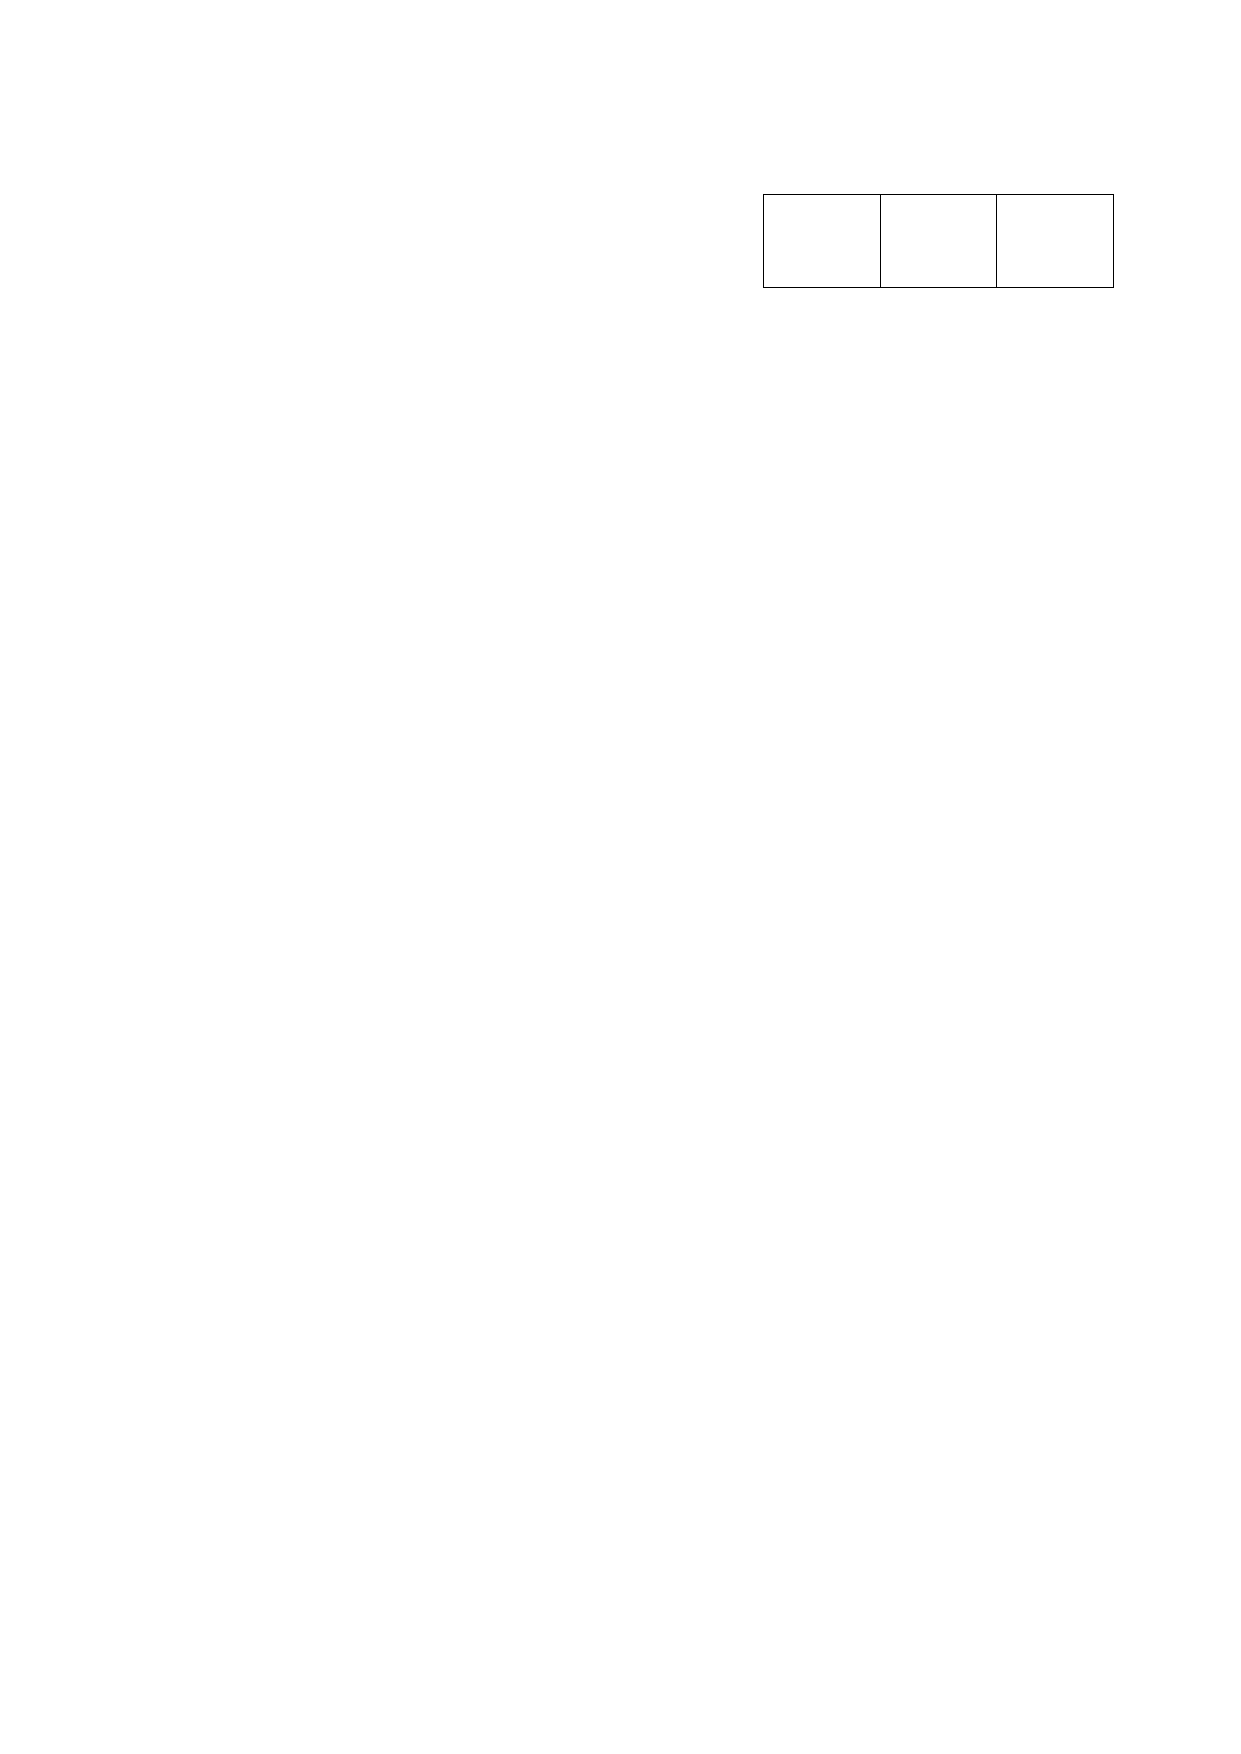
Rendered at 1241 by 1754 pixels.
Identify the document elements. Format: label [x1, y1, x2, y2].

table_cell [997, 195, 1113, 287]
table_cell [881, 195, 996, 287]
table_cell [764, 195, 880, 287]
